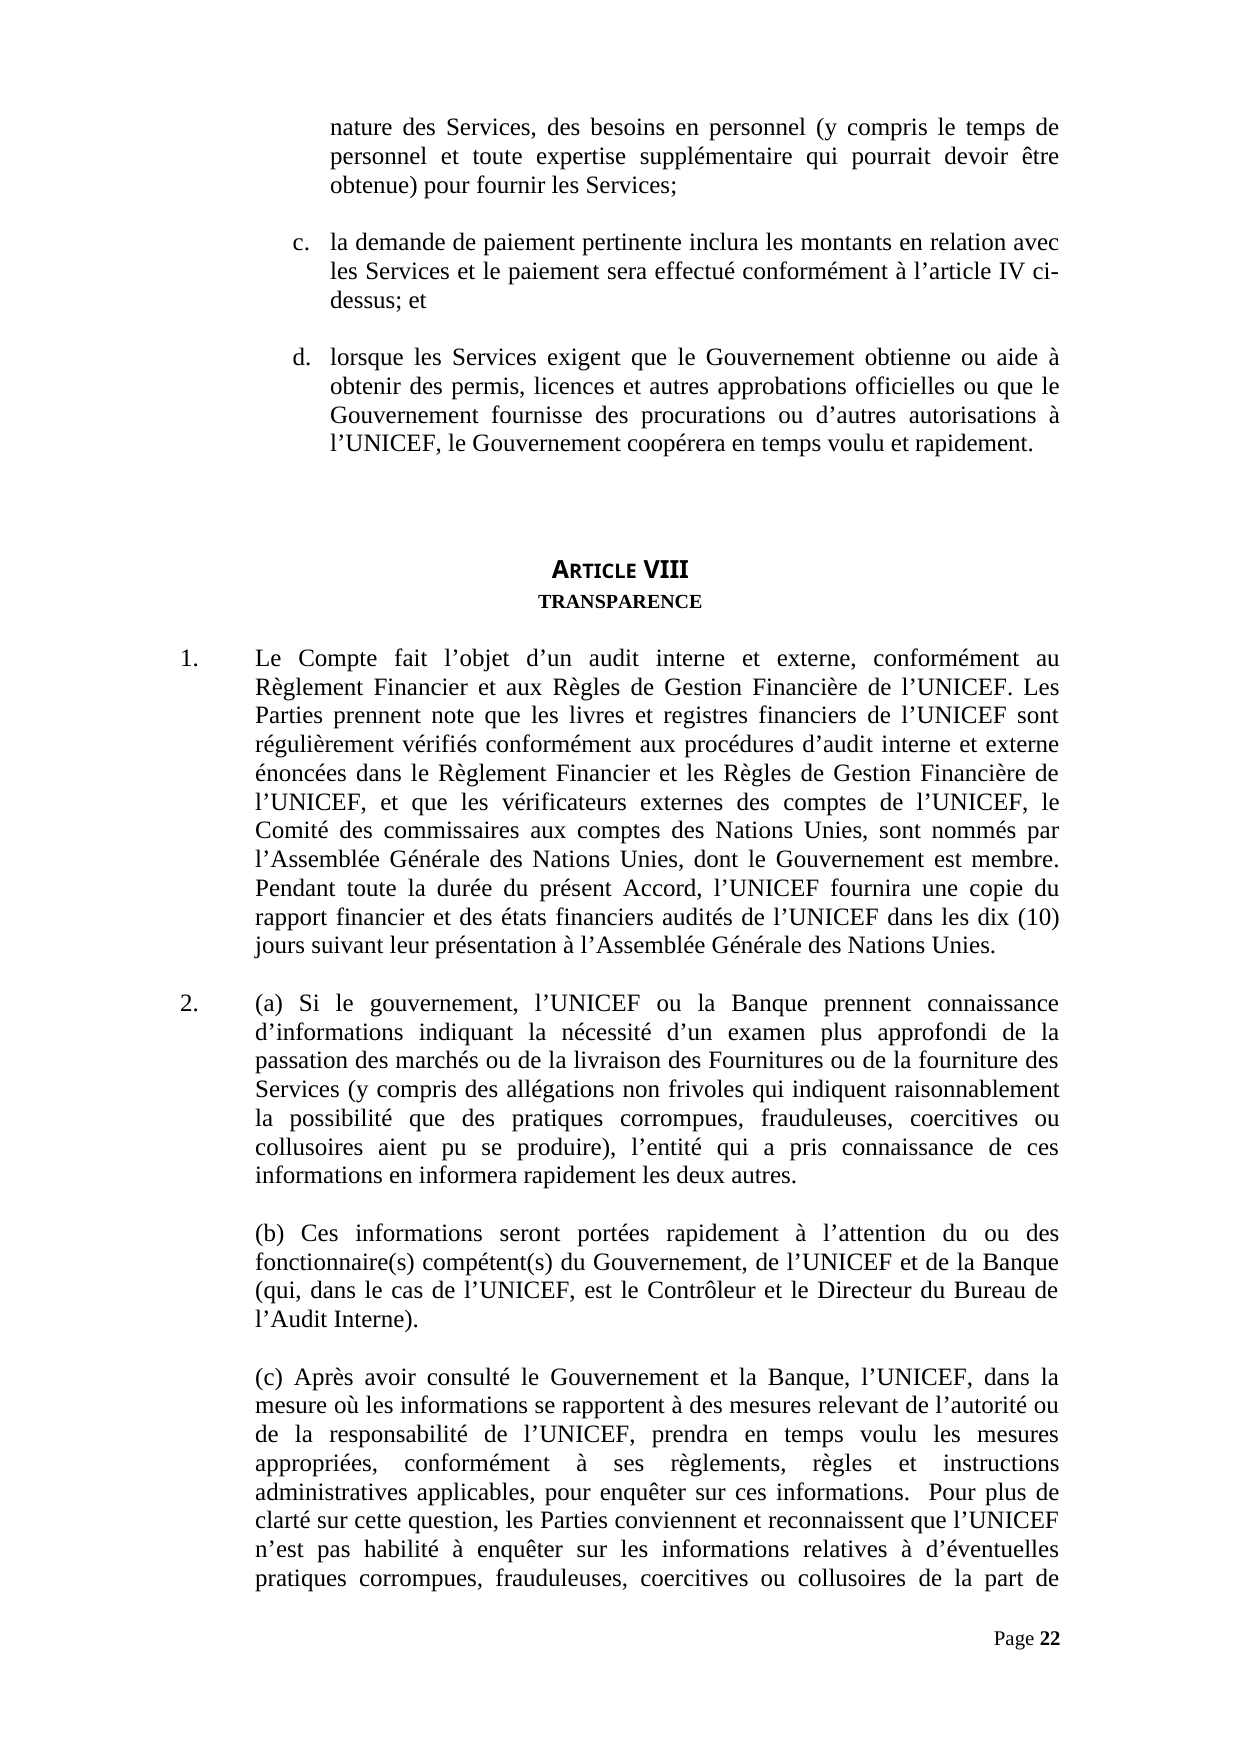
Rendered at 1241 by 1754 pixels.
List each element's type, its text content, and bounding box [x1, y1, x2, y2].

text transparence [180, 585, 1060, 614]
list (a) Si le gouvernement, l’UNICEF ou la Banque prennent connaissance d’informations indiquant la nécessité d’un examen plus approfondi de la passation des marchés ou de la livraison des Fournitures ou de la fourniture des Services (y compris des allégations non frivoles qui indiquent raisonnablement la possibilité que des pratiques corrompues, frauduleuses, coercitives ou collusoires aient pu se produire), l’entité qui a pris connaissance de ces informations en informera rapidement les deux autres. [180, 988, 1060, 1189]
text Article VIII [180, 551, 1060, 585]
text (b) Ces informations seront portées rapidement à l’attention du ou des fonctionnaire(s) compétent(s) du Gouvernement, de l’UNICEF et de la Banque (qui, dans le cas de l’UNICEF, est le Contrôleur et le Directeur du Bureau de l’Audit Interne). [255, 1218, 1060, 1333]
list lorsque les Services exigent que le Gouvernement obtienne ou aide à obtenir des permis, licences et autres approbations officielles ou que le Gouvernement fournisse des procurations ou d’autres autorisations à l’UNICEF, le Gouvernement coopérera en temps voulu et rapidement. [292, 342, 1060, 457]
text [180, 1362, 1060, 1592]
list Le Compte fait l’objet d’un audit interne et externe, conformément au Règlement Financier et aux Règles de Gestion Financière de l’UNICEF. Les Parties prennent note que les livres et registres financiers de l’UNICEF sont régulièrement vérifiés conformément aux procédures d’audit interne et externe énoncées dans le Règlement Financier et les Règles de Gestion Financière de l’UNICEF, et que les vérificateurs externes des comptes de l’UNICEF, le Comité des commissaires aux comptes des Nations Unies, sont nommés par l’Assemblée Générale des Nations Unies, dont le Gouvernement est membre. Pendant toute la durée du présent Accord, l’UNICEF fournira une copie du rapport financier et des états financiers audités de l’UNICEF dans les dix (10) jours suivant leur présentation à l’Assemblée Générale des Nations Unies. [180, 643, 1060, 959]
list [292, 112, 1060, 198]
list la demande de paiement pertinente inclura les montants en relation avec les Services et le paiement sera effectué conformément à l’article IV ci-dessus; et [292, 227, 1060, 313]
